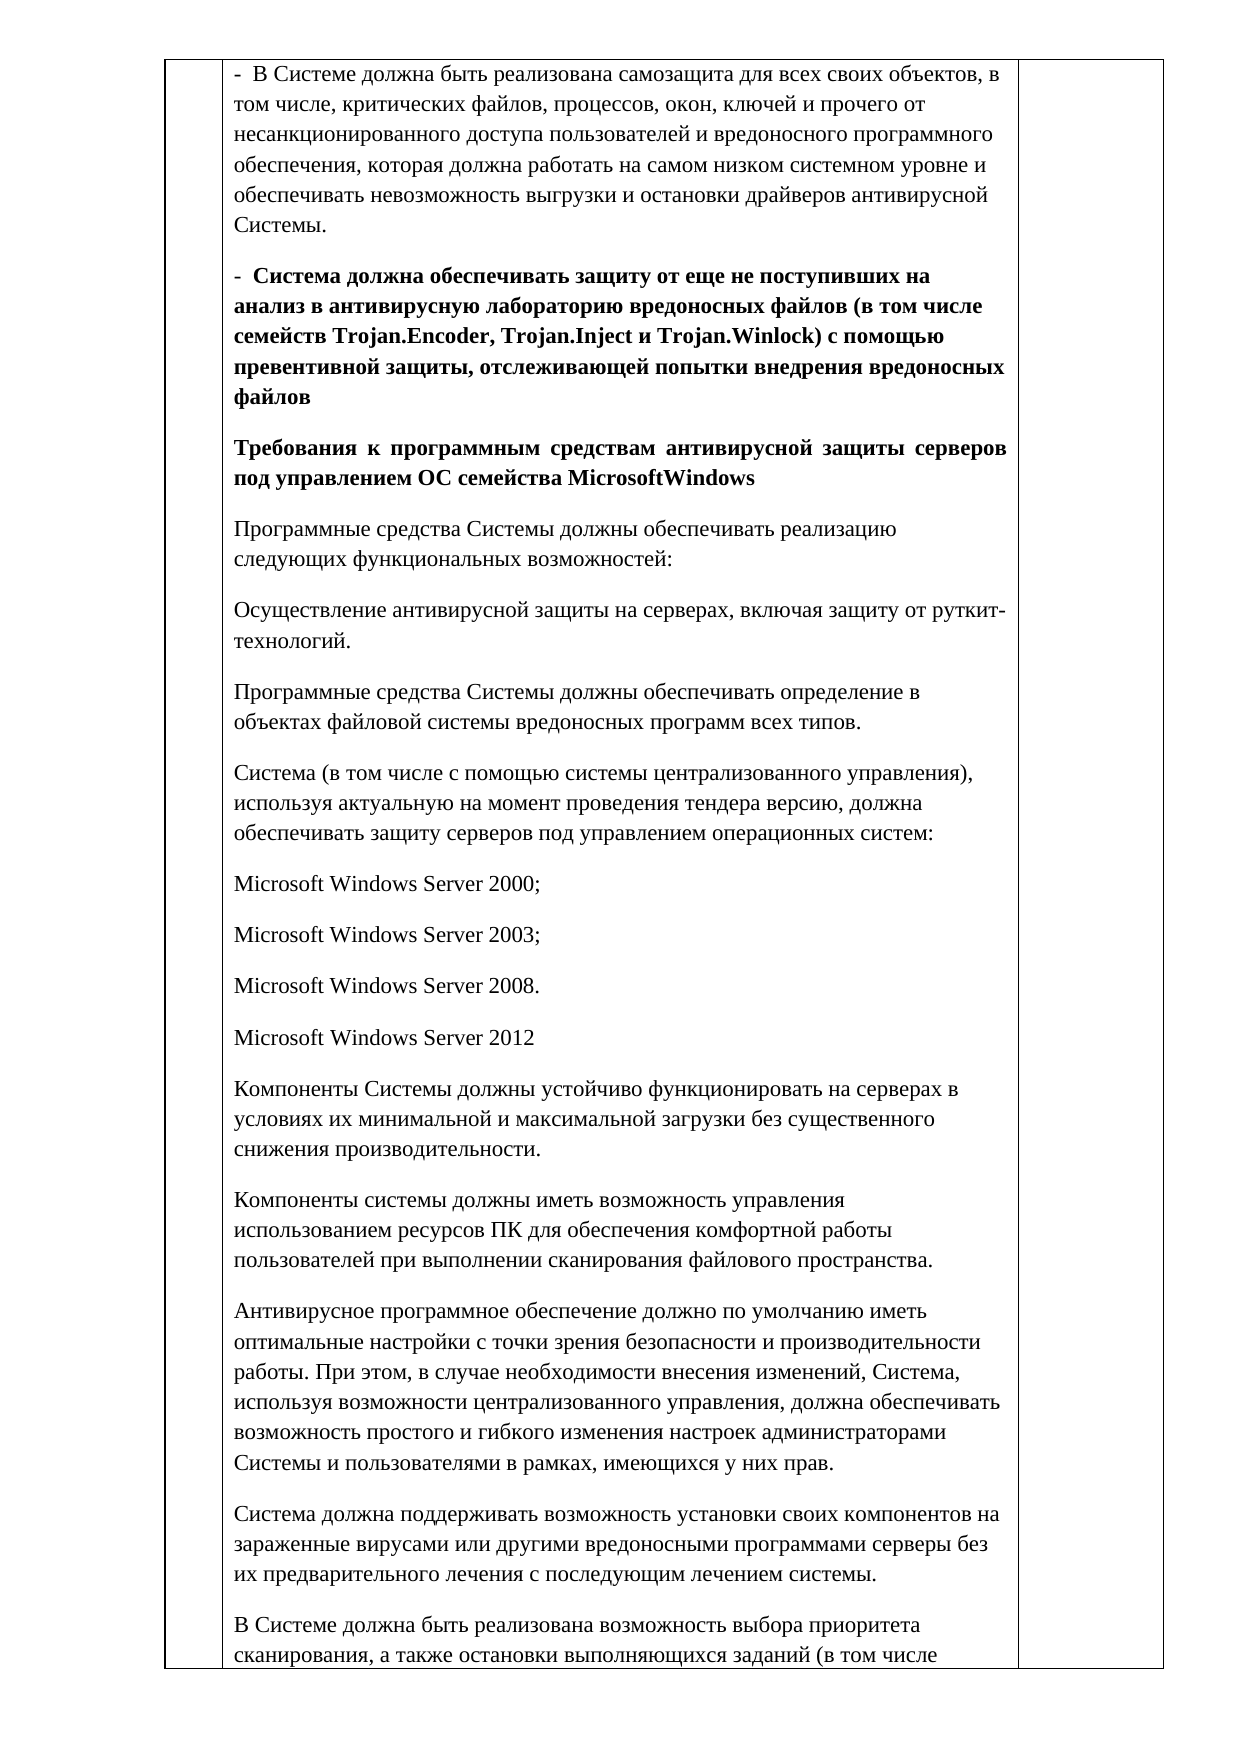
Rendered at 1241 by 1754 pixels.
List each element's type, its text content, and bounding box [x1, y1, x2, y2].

table_cell 1 [1019, 60, 1163, 1668]
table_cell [223, 60, 1018, 1668]
table_cell 6 [166, 60, 222, 1668]
